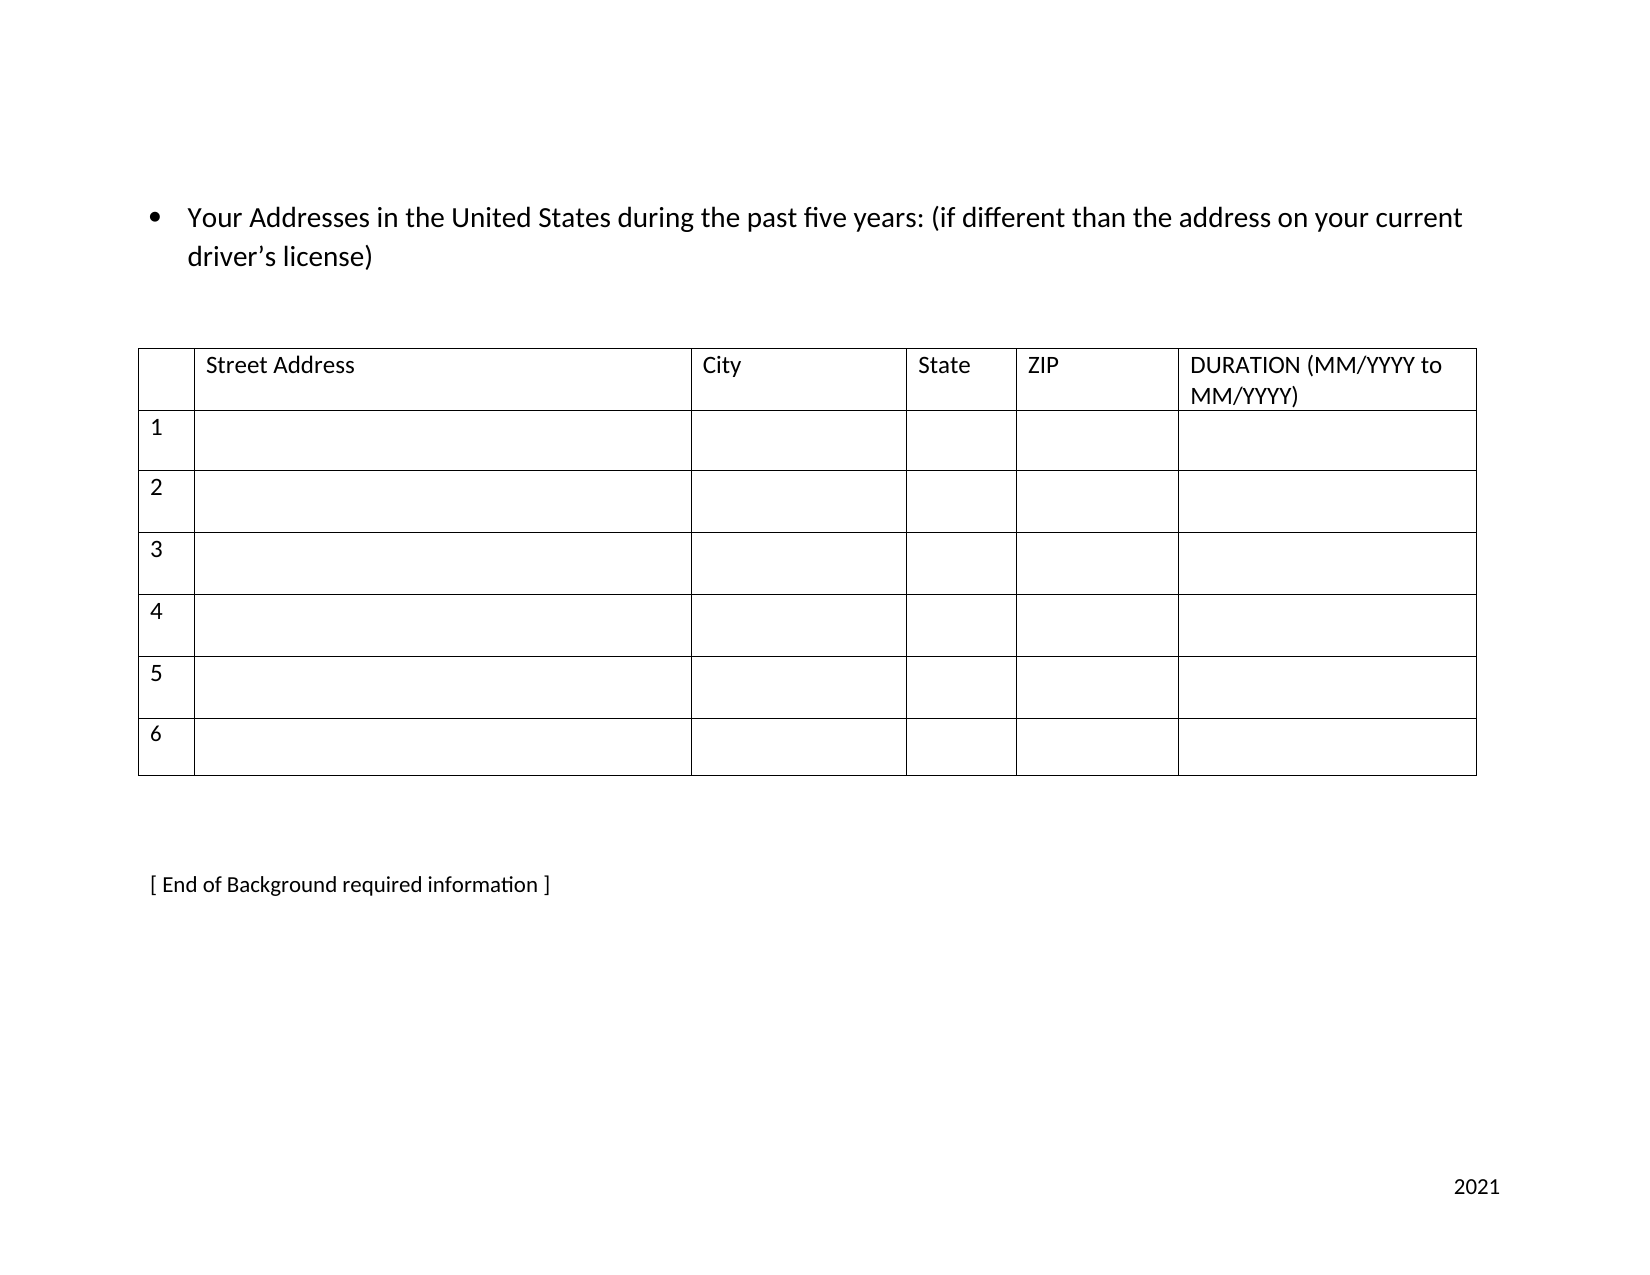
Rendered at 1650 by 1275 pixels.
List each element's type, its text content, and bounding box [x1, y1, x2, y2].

table_cell 5 [139, 657, 194, 718]
table_cell [195, 657, 691, 718]
table_cell [692, 719, 906, 775]
table_header Street Address [195, 349, 691, 410]
table_cell 1 [139, 411, 194, 470]
table_cell [1017, 719, 1178, 775]
table_cell 6 [139, 719, 194, 775]
table_cell [1017, 595, 1178, 656]
table_cell [1017, 657, 1178, 718]
table_cell [907, 533, 1016, 594]
table_header State [907, 349, 1016, 410]
table_cell [692, 533, 906, 594]
table_cell [692, 411, 906, 470]
table_cell [1017, 533, 1178, 594]
table_header DURATION (MM/YYYY to MM/YYYY) [1179, 349, 1476, 410]
table_header [139, 349, 194, 410]
list Your Addresses in the United States during the past five years: (if different than the address on your current driver’s license) [150, 199, 1500, 274]
table_header ZIP [1017, 349, 1178, 410]
text [ End of Background required information ] [150, 870, 1500, 898]
table_cell [1179, 411, 1476, 470]
table_cell [195, 411, 691, 470]
table_cell [1179, 533, 1476, 594]
table_cell [1017, 411, 1178, 470]
table_cell [1179, 657, 1476, 718]
table_cell [195, 719, 691, 775]
table_cell [907, 595, 1016, 656]
table_cell [907, 657, 1016, 718]
table_cell [907, 719, 1016, 775]
table_cell [1179, 719, 1476, 775]
table_cell [692, 471, 906, 532]
table_cell [692, 657, 906, 718]
table_cell [1017, 471, 1178, 532]
table_cell [1179, 471, 1476, 532]
table_cell 2 [139, 471, 194, 532]
table_cell 3 [139, 533, 194, 594]
table_cell [907, 471, 1016, 532]
table_cell [195, 595, 691, 656]
table_cell [195, 533, 691, 594]
table_cell [1179, 595, 1476, 656]
table_cell [907, 411, 1016, 470]
table_cell 4 [139, 595, 194, 656]
table_cell [195, 471, 691, 532]
table_header City [692, 349, 906, 410]
table_cell [692, 595, 906, 656]
